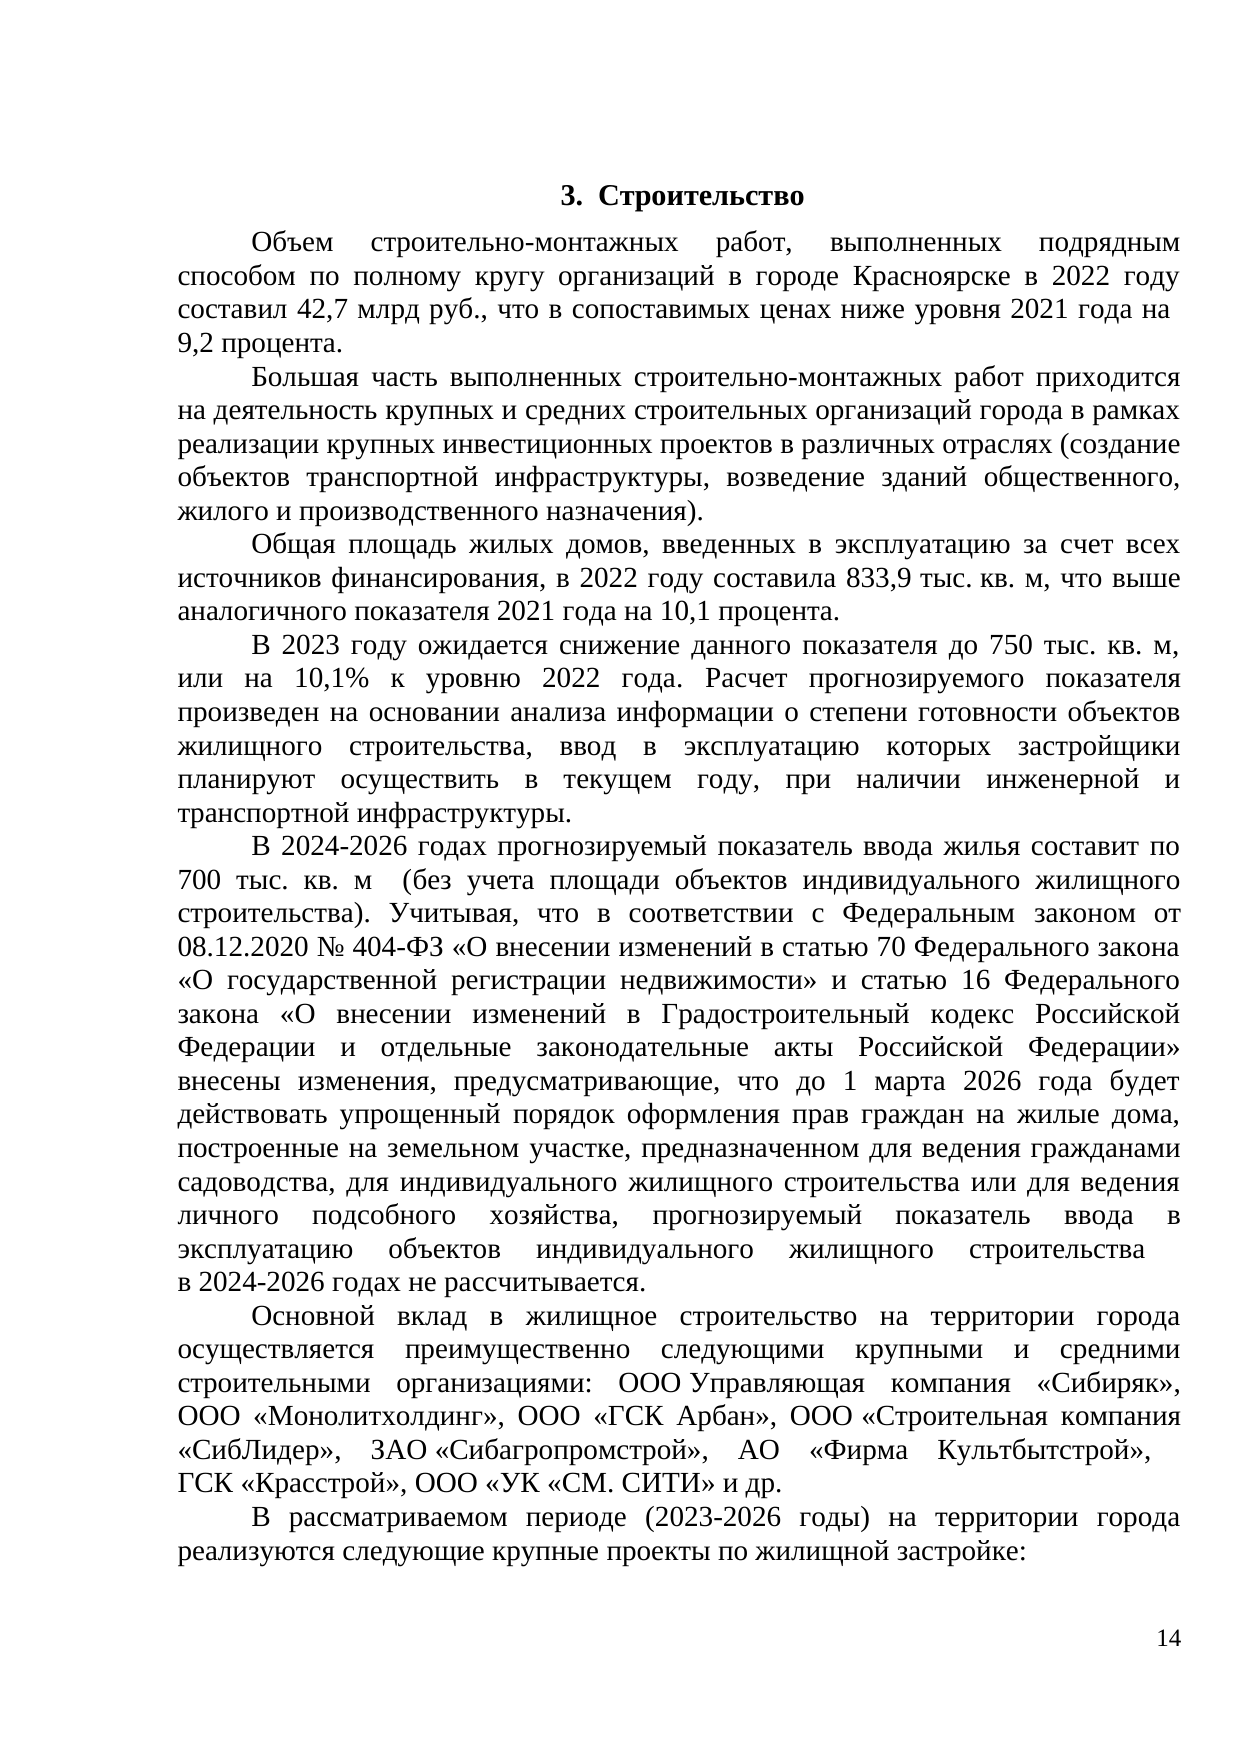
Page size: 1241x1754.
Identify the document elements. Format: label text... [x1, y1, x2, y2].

text В 2024-2026 годах прогнозируемый показатель ввода жилья составит по 700 тыс. кв. м (без учета площади объектов индивидуального жилищного строительства). Учитывая, что в соответствии с Федеральным законом от 08.12.2020 № 404-ФЗ «О внесении изменений в статью 70 Федерального закона «О государственной регистрации недвижимости» и статью 16 Федерального закона «О внесении изменений в Градостроительный кодекс Российской Федерации и отдельные законодательные акты Российской Федерации» внесены изменения, предусматривающие, что до 1 марта 2026 года будет действовать упрощенный порядок оформления прав граждан на жилые дома, построенные на земельном участке, предназначенном для ведения гражданами садоводства, для индивидуального жилищного строительства или для ведения личного подсобного хозяйства, прогнозируемый показатель ввода в эксплуатацию объектов индивидуального жилищного строительства в 2024-2026 годах не рассчитывается. [177, 828, 1181, 1298]
text Общая площадь жилых домов, введенных в эксплуатацию за счет всех источников финансирования, в 2022 году составила 833,9 тыс. кв. м, что выше аналогичного показателя 2021 года на 10,1 процента. [177, 526, 1181, 627]
text В 2023 году ожидается снижение данного показателя до 750 тыс. кв. м, или на 10,1% к уровню 2022 года. Расчет прогнозируемого показателя произведен на основании анализа информации о степени готовности объектов жилищного строительства, ввод в эксплуатацию которых застройщики планируют осуществить в текущем году, при наличии инженерной и транспортной инфраструктуры. [177, 627, 1181, 828]
text Объем строительно-монтажных работ, выполненных подрядным способом по полному кругу организаций в городе Красноярске в 2022 году составил 42,7 млрд руб., что в сопоставимых ценах ниже уровня 2021 года на 9,2 процента. [177, 224, 1181, 359]
text В рассматриваемом периоде (2023-2026 годы) на территории города реализуются следующие крупные проекты по жилищной застройке: [177, 1499, 1181, 1566]
list Строительство [184, 177, 1181, 212]
text Большая часть выполненных строительно-монтажных работ приходится на деятельность крупных и средних строительных организаций города в рамках реализации крупных инвестиционных проектов в различных отраслях (создание объектов транспортной инфраструктуры, возведение зданий общественного, жилого и производственного назначения). [177, 359, 1181, 526]
text Основной вклад в жилищное строительство на территории города осуществляется преимущественно следующими крупными и средними строительными организациями: ООО Управляющая компания «Сибиряк», ООО «Монолитхолдинг», ООО «ГСК Арбан», ООО «Строительная компания «СибЛидер», ЗАО «Сибагропромстрой», АО «Фирма Культбытстрой», ГСК «Красстрой», ООО «УК «СМ. СИТИ» и др. [177, 1298, 1181, 1499]
